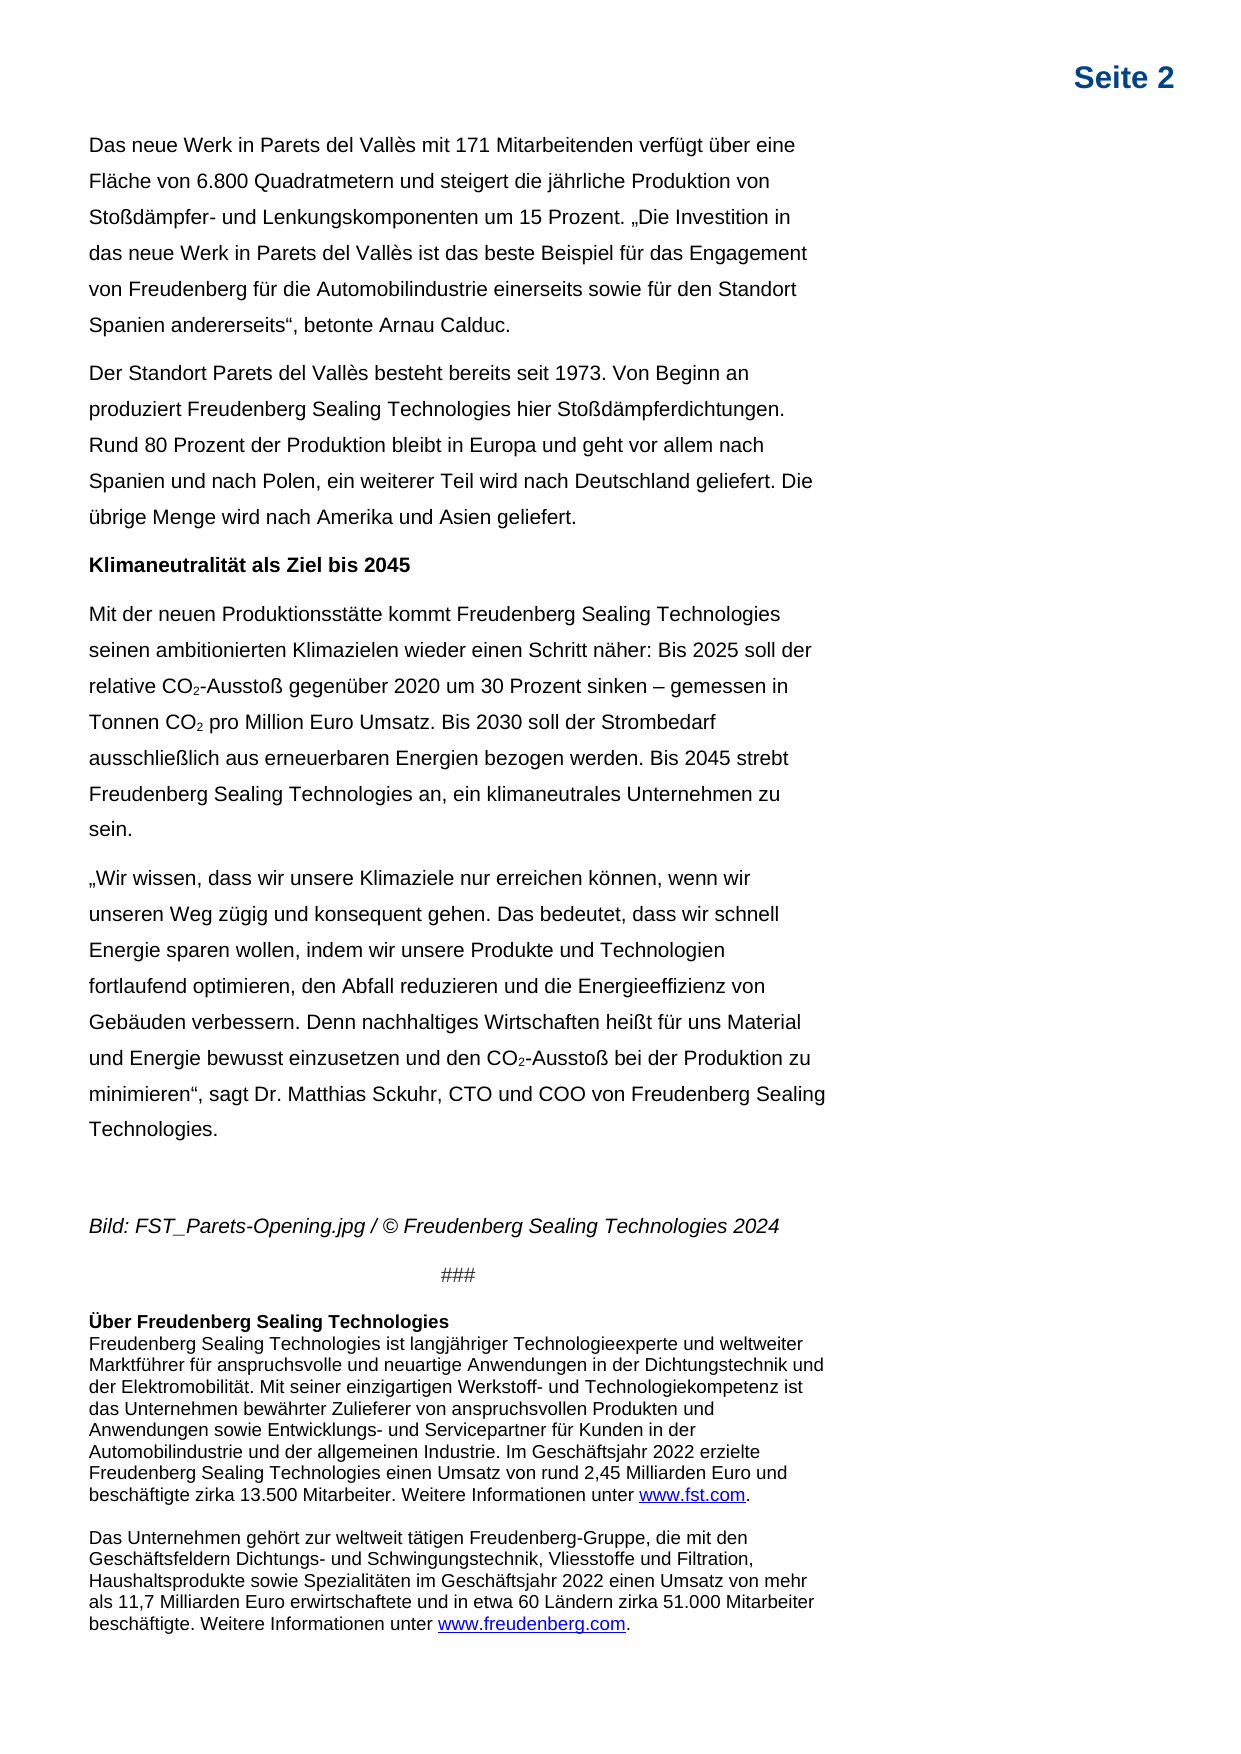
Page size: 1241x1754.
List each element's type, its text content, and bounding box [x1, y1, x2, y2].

text Das Unternehmen gehört zur weltweit tätigen Freudenberg-Gruppe, die mit den Geschäftsfeldern Dichtungs- und Schwingungstechnik, Vliesstoffe und Filtration, Haushaltsprodukte sowie Spezialitäten im Geschäftsjahr 2022 einen Umsatz von mehr als 11,7 Milliarden Euro erwirtschaftete und in etwa 60 Ländern zirka 51.000 Mitarbeiter beschäftigte. Weitere Informationen unter www.freudenberg.com. [89, 1527, 827, 1634]
text Mit der neuen Produktionsstätte kommt Freudenberg Sealing Technologies seinen ambitionierten Klimazielen wieder einen Schritt näher: Bis 2025 soll der relative CO2-Ausstoß gegenüber 2020 um 30 Prozent sinken – gemessen in Tonnen CO2 pro Million Euro Umsatz. Bis 2030 soll der Strombedarf ausschließlich aus erneuerbaren Energien bezogen werden. Bis 2045 strebt Freudenberg Sealing Technologies an, ein klimaneutrales Unternehmen zu sein. [89, 602, 827, 841]
text Bild: FST_Parets-Opening.jpg / © Freudenberg Sealing Technologies 2024 [89, 1214, 827, 1238]
text ### [89, 1263, 827, 1287]
text Das neue Werk in Parets del Vallès mit 171 Mitarbeitenden verfügt über eine Fläche von 6.800 Quadratmetern und steigert die jährliche Produktion von Stoßdämpfer- und Lenkungskomponenten um 15 Prozent. „Die Investition in das neue Werk in Parets del Vallès ist das beste Beispiel für das Engagement von Freudenberg für die Automobilindustrie einerseits sowie für den Standort Spanien andererseits“, betonte Arnau Calduc. [89, 133, 827, 337]
text Der Standort Parets del Vallès besteht bereits seit 1973. Von Beginn an produziert Freudenberg Sealing Technologies hier Stoßdämpferdichtungen. Rund 80 Prozent der Produktion bleibt in Europa und geht vor allem nach Spanien und nach Polen, ein weiterer Teil wird nach Deutschland geliefert. Die übrige Menge wird nach Amerika und Asien geliefert. [89, 361, 827, 529]
text Klimaneutralität als Ziel bis 2045 [89, 553, 827, 577]
text Freudenberg Sealing Technologies ist langjähriger Technologieexperte und weltweiter Marktführer für anspruchsvolle und neuartige Anwendungen in der Dichtungstechnik und der Elektromobilität. Mit seiner einzigartigen Werkstoff- und Technologiekompetenz ist das Unternehmen bewährter Zulieferer von anspruchsvollen Produkten und Anwendungen sowie Entwicklungs- und Servicepartner für Kunden in der Automobilindustrie und der allgemeinen Industrie. Im Geschäftsjahr 2022 erzielte Freudenberg Sealing Technologies einen Umsatz von rund 2,45 Milliarden Euro und beschäftigte zirka 13.500 Mitarbeiter. Weitere Informationen unter www.fst.com. [89, 1333, 827, 1505]
text „Wir wissen, dass wir unsere Klimaziele nur erreichen können, wenn wir unseren Weg zügig und konsequent gehen. Das bedeutet, dass wir schnell Energie sparen wollen, indem wir unsere Produkte und Technologien fortlaufend optimieren, den Abfall reduzieren und die Energieeffizienz von Gebäuden verbessern. Denn nachhaltiges Wirtschaften heißt für uns Material und Energie bewusst einzusetzen und den CO2-Ausstoß bei der Produktion zu minimieren“, sagt Dr. Matthias Sckuhr, CTO und COO von Freudenberg Sealing Technologies. [89, 866, 827, 1141]
text Über Freudenberg Sealing Technologies [89, 1311, 827, 1333]
